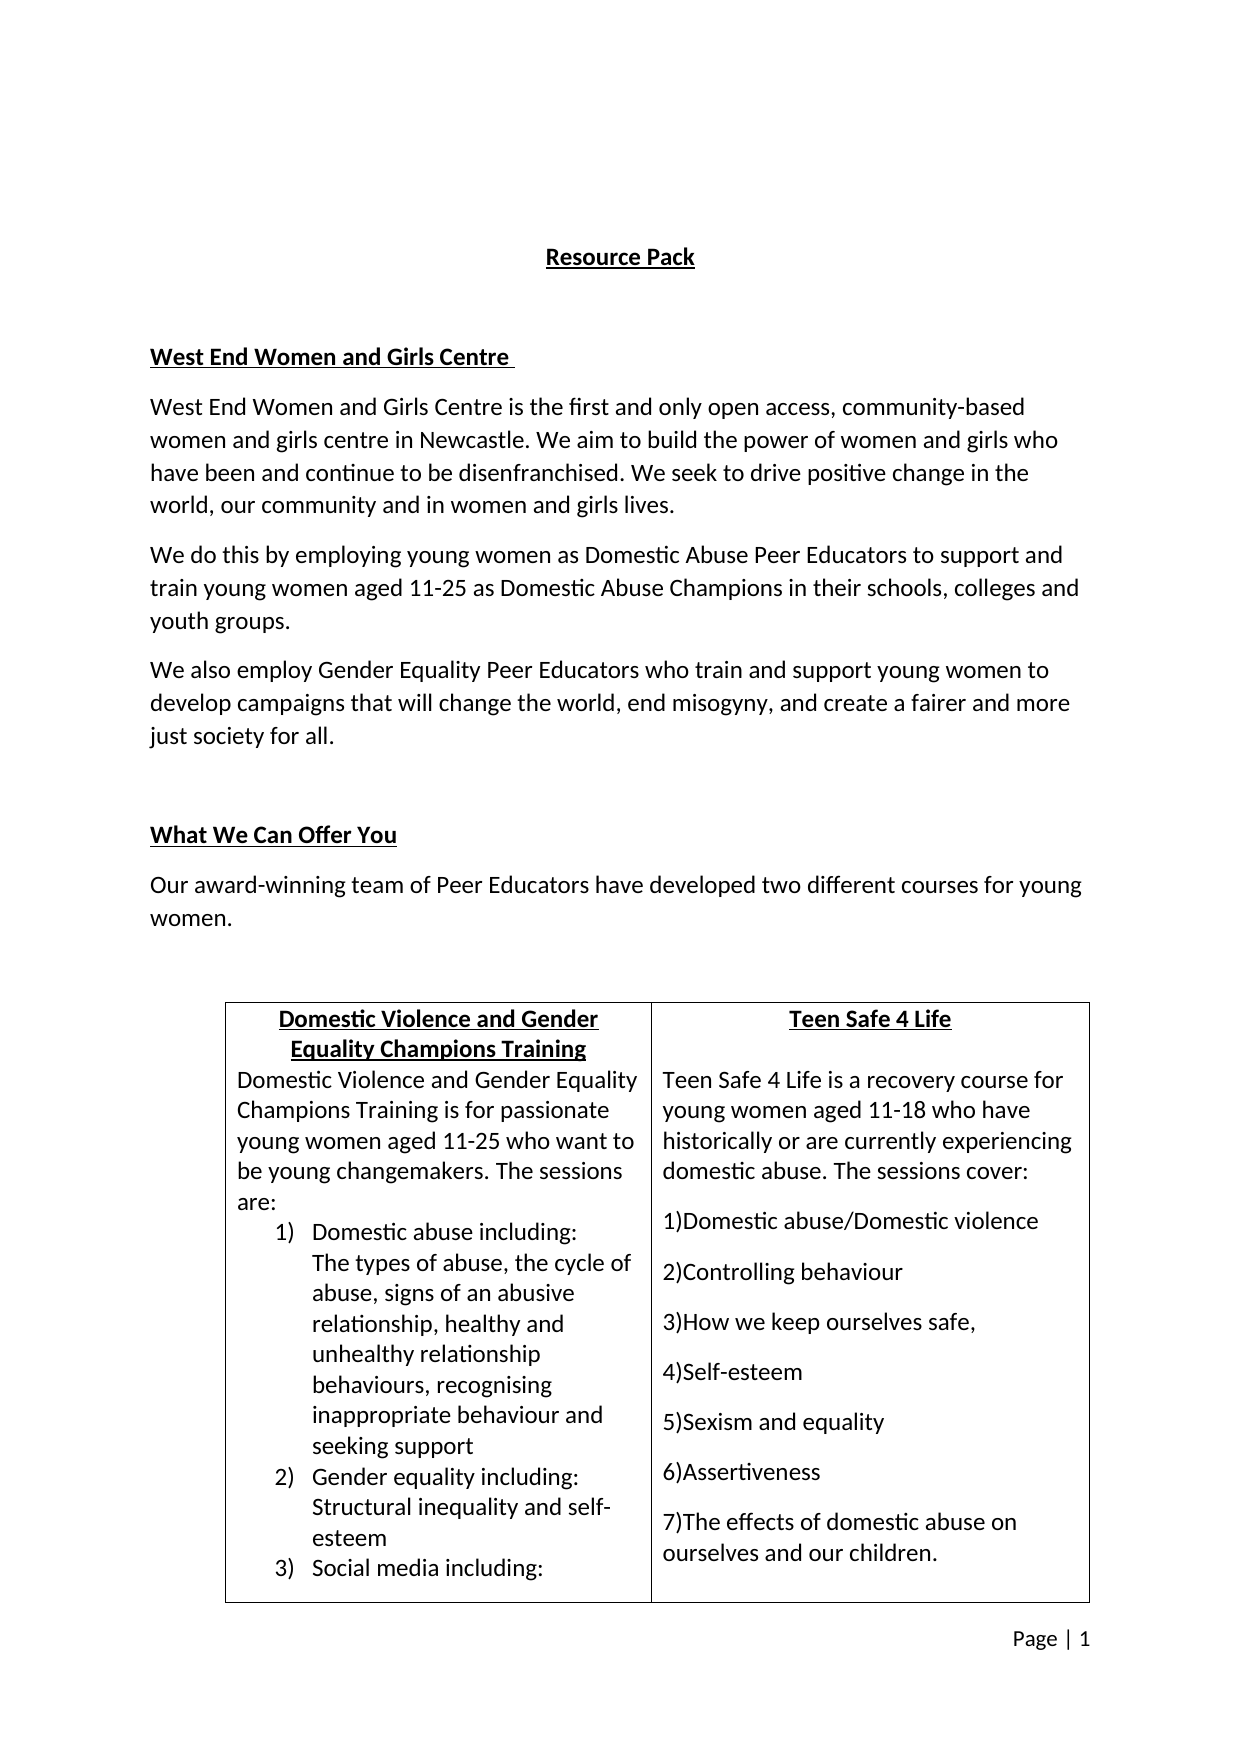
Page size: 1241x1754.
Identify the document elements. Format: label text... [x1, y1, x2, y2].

text What We Can Offer You [150, 819, 1090, 850]
text We also employ Gender Equality Peer Educators who train and support young women to develop campaigns that will change the world, end misogyny, and create a fairer and more just society for all. [150, 654, 1090, 751]
text West End Women and Girls Centre is the first and only open access, community-based women and girls centre in Newcastle. We aim to build the power of women and girls who have been and continue to be disenfranchised. We seek to drive positive change in the world, our community and in women and girls lives. [150, 391, 1090, 520]
text Resource Pack [150, 241, 1090, 272]
text Our award-winning team of Peer Educators have developed two different courses for young women. [150, 869, 1090, 933]
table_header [226, 1003, 651, 1602]
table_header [652, 1003, 1089, 1602]
text We do this by employing young women as Domestic Abuse Peer Educators to support and train young women aged 11-25 as Domestic Abuse Champions in their schools, colleges and youth groups. [150, 539, 1090, 636]
text West End Women and Girls Centre [150, 341, 1090, 371]
